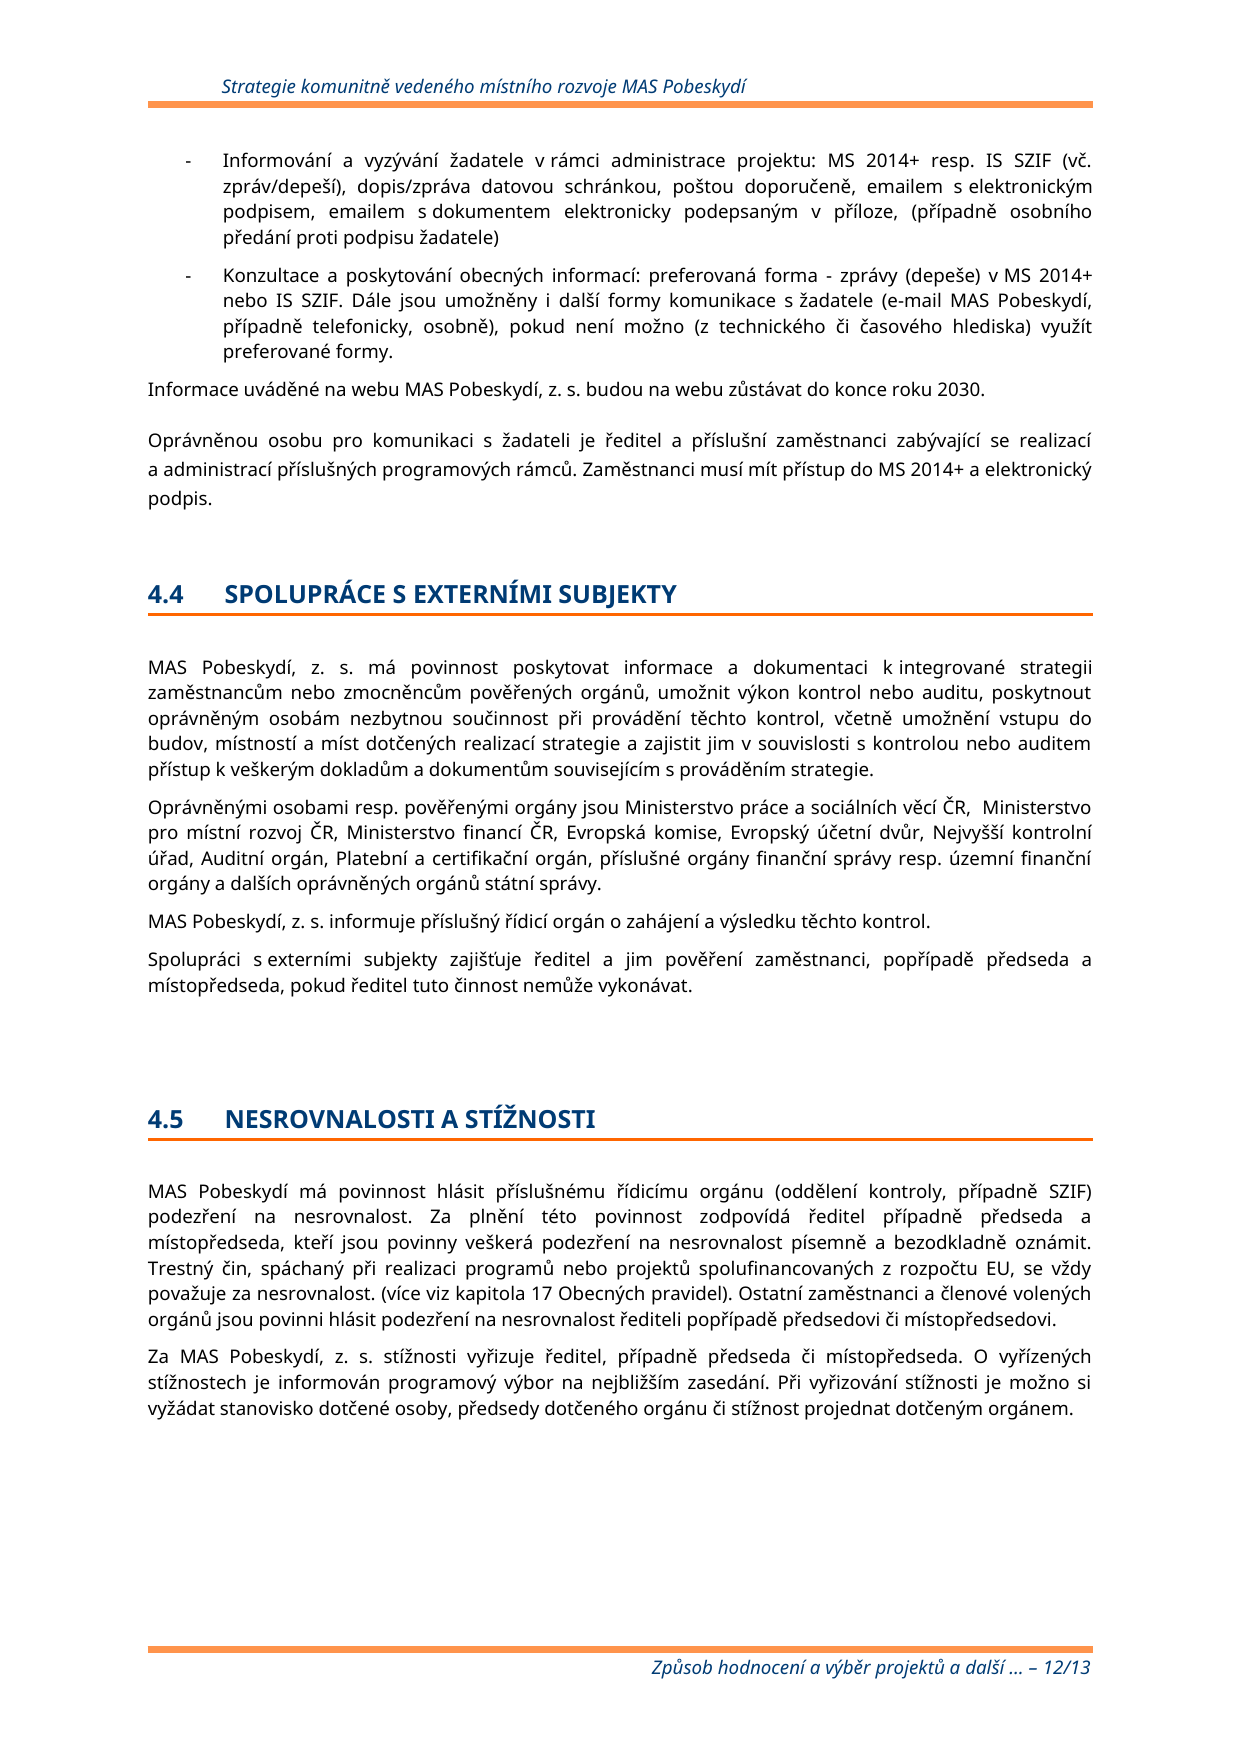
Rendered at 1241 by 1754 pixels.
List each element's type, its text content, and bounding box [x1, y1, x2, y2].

list Informování a vyzývání žadatele v rámci administrace projektu: MS 2014+ resp. IS SZIF (vč. zpráv/depeší), dopis/zpráva datovou schránkou, poštou doporučeně, emailem s elektronickým podpisem, emailem s dokumentem elektronicky podepsaným v příloze, (případně osobního předání proti podpisu žadatele) [185, 148, 1093, 250]
text MAS Pobeskydí má povinnost hlásit příslušnému řídicímu orgánu (oddělení kontroly, případně SZIF) podezření na nesrovnalost. Za plnění této povinnost zodpovídá ředitel případně předseda a místopředseda, kteří jsou povinny veškerá podezření na nesrovnalost písemně a bezodkladně oznámit. Trestný čin, spáchaný při realizaci programů nebo projektů spolufinancovaných z rozpočtu EU, se vždy považuje za nesrovnalost. (více viz kapitola 17 Obecných pravidel). Ostatní zaměstnanci a členové volených orgánů jsou povinni hlásit podezření na nesrovnalost řediteli popřípadě předsedovi či místopředsedovi. [148, 1178, 1093, 1331]
text Spolupráci s externími subjekty zajišťuje ředitel a jim pověření zaměstnanci, popřípadě předseda a místopředseda, pokud ředitel tuto činnost nemůže vykonávat. [148, 947, 1093, 998]
text MAS Pobeskydí, z. s. má povinnost poskytovat informace a dokumentaci k integrované strategii zaměstnancům nebo zmocněncům pověřených orgánů, umožnit výkon kontrol nebo auditu, poskytnout oprávněným osobám nezbytnou součinnost při provádění těchto kontrol, včetně umožnění vstupu do budov, místností a míst dotčených realizací strategie a zajistit jim v souvislosti s kontrolou nebo auditem přístup k veškerým dokladům a dokumentům souvisejícím s prováděním strategie. [148, 654, 1093, 782]
text Informace uváděné na webu MAS Pobeskydí, z. s. budou na webu zůstávat do konce roku 2030. [148, 377, 1093, 402]
text Nesrovnalosti a stížnosti [148, 1101, 1093, 1138]
text Spolupráce s externími subjekty [148, 577, 1093, 613]
text Oprávněnými osobami resp. pověřenými orgány jsou Ministerstvo práce a sociálních věcí ČR, Ministerstvo pro místní rozvoj ČR, Ministerstvo financí ČR, Evropská komise, Evropský účetní dvůr, Nejvyšší kontrolní úřad, Auditní orgán, Platební a certifikační orgán, příslušné orgány finanční správy resp. územní finanční orgány a dalších oprávněných orgánů státní správy. [148, 794, 1093, 896]
text Za MAS Pobeskydí, z. s. stížnosti vyřizuje ředitel, případně předseda či místopředseda. O vyřízených stížnostech je informován programový výbor na nejbližším zasedání. Při vyřizování stížnosti je možno si vyžádat stanovisko dotčené osoby, předsedy dotčeného orgánu či stížnost projednat dotčeným orgánem. [148, 1344, 1093, 1420]
text Oprávněnou osobu pro komunikaci s žadateli je ředitel a příslušní zaměstnanci zabývající se realizací a administrací příslušných programových rámců. Zaměstnanci musí mít přístup do MS 2014+ a elektronický podpis. [148, 427, 1093, 511]
list Konzultace a poskytování obecných informací: preferovaná forma - zprávy (depeše) v MS 2014+ nebo IS SZIF. Dále jsou umožněny i další formy komunikace s žadatele (e-mail MAS Pobeskydí, případně telefonicky, osobně), pokud není možno (z technického či časového hlediska) využít preferované formy. [185, 262, 1093, 364]
text MAS Pobeskydí, z. s. informuje příslušný řídicí orgán o zahájení a výsledku těchto kontrol. [148, 909, 1093, 934]
